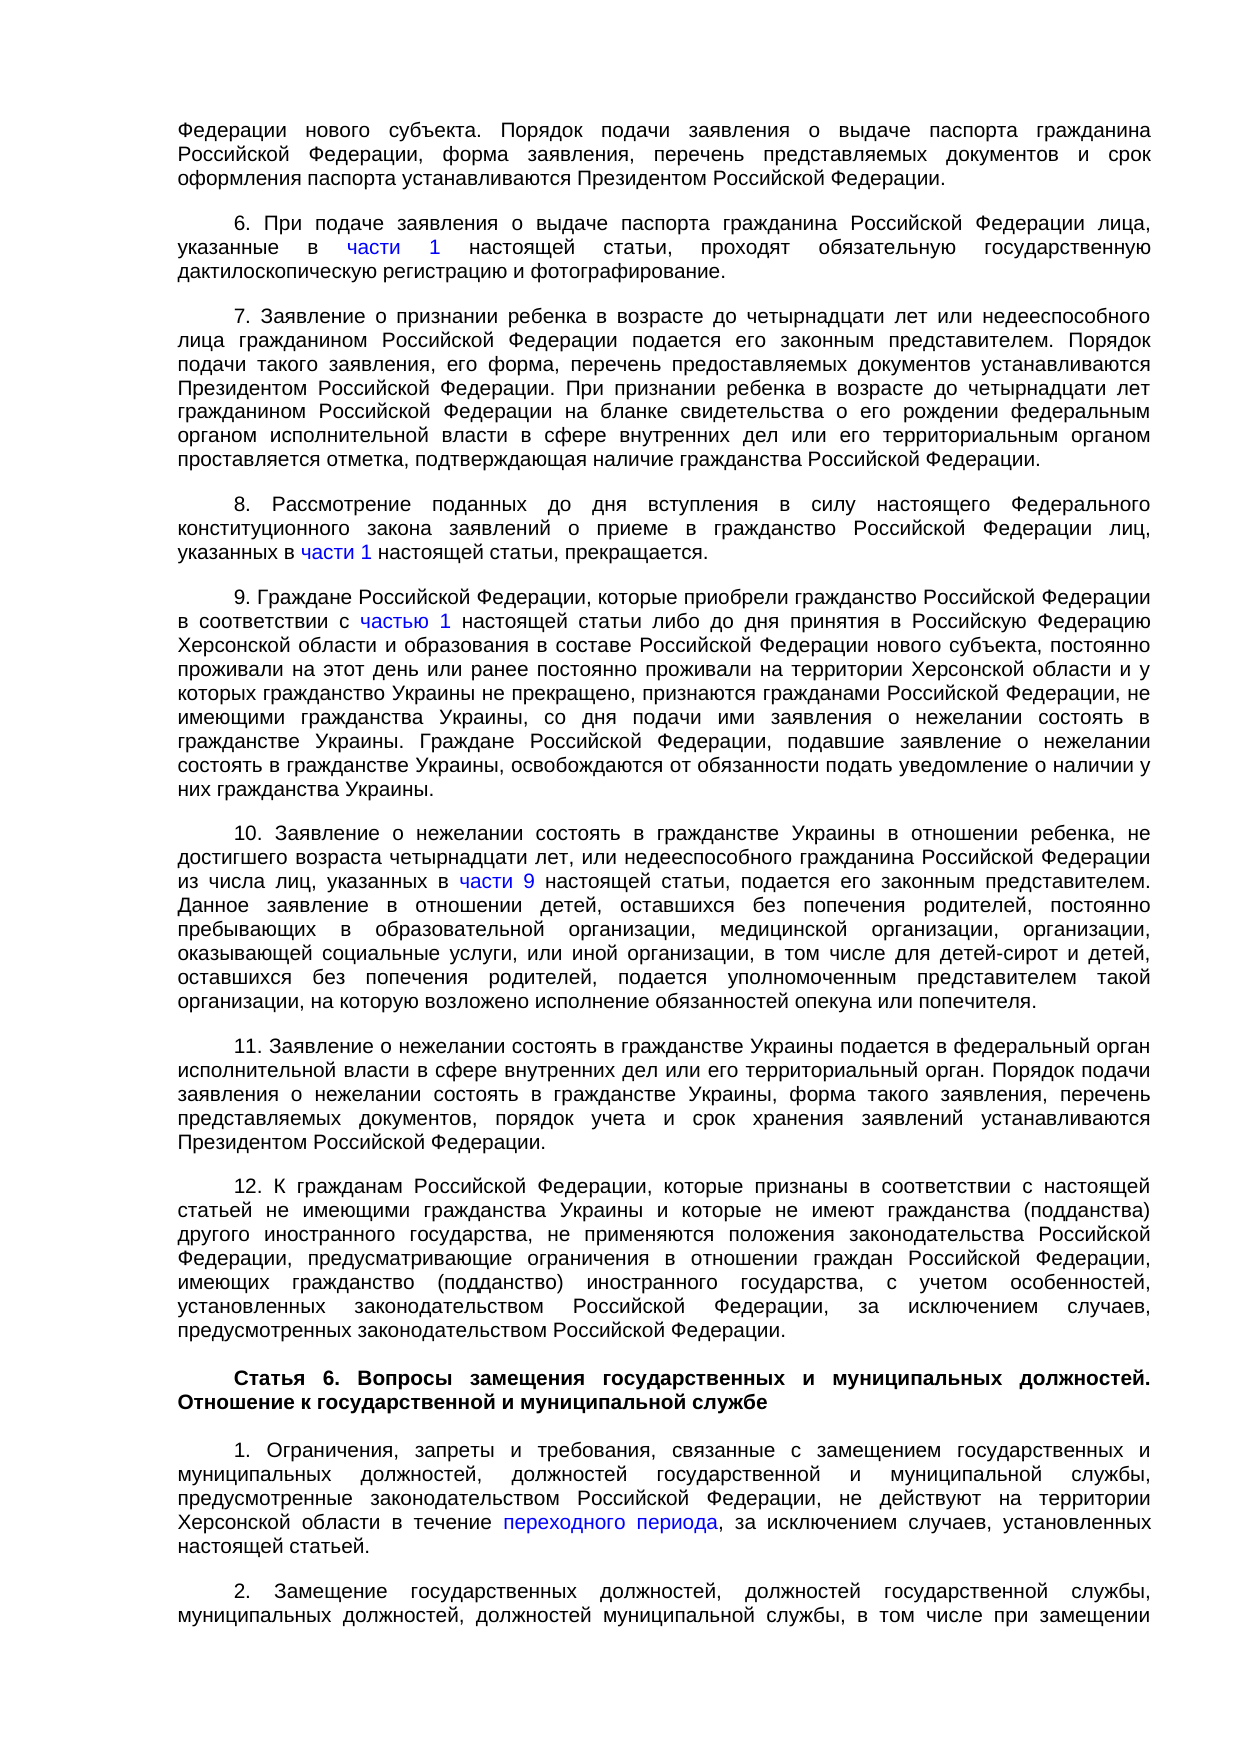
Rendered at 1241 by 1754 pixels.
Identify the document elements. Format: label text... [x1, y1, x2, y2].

text 7. Заявление о признании ребенка в возрасте до четырнадцати лет или недееспособного лица гражданином Российской Федерации подается его законным представителем. Порядок подачи такого заявления, его форма, перечень предоставляемых документов устанавливаются Президентом Российской Федерации. При признании ребенка в возрасте до четырнадцати лет гражданином Российской Федерации на бланке свидетельства о его рождении федеральным органом исполнительной власти в сфере внутренних дел или его территориальным органом проставляется отметка, подтверждающая наличие гражданства Российской Федерации. [177, 303, 1152, 471]
title Статья 6. Вопросы замещения государственных и муниципальных должностей. Отношение к государственной и муниципальной службе [177, 1366, 1152, 1414]
text 11. Заявление о нежелании состоять в гражданстве Украины подается в федеральный орган исполнительной власти в сфере внутренних дел или его территориальный орган. Порядок подачи заявления о нежелании состоять в гражданстве Украины, форма такого заявления, перечень представляемых документов, порядок учета и срок хранения заявлений устанавливаются Президентом Российской Федерации. [177, 1034, 1152, 1153]
text 9. Граждане Российской Федерации, которые приобрели гражданство Российской Федерации в соответствии с частью 1 настоящей статьи либо до дня принятия в Российскую Федерацию Херсонской области и образования в составе Российской Федерации нового субъекта, постоянно проживали на этот день или ранее постоянно проживали на территории Херсонской области и у которых гражданство Украины не прекращено, признаются гражданами Российской Федерации, не имеющими гражданства Украины, со дня подачи ими заявления о нежелании состоять в гражданстве Украины. Граждане Российской Федерации, подавшие заявление о нежелании состоять в гражданстве Украины, освобождаются от обязанности подать уведомление о наличии у них гражданства Украины. [177, 585, 1152, 800]
text 6. При подаче заявления о выдаче паспорта гражданина Российской Федерации лица, указанные в части 1 настоящей статьи, проходят обязательную государственную дактилоскопическую регистрацию и фотографирование. [177, 211, 1152, 283]
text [177, 1578, 1152, 1626]
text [177, 118, 1152, 190]
text 12. К гражданам Российской Федерации, которые признаны в соответствии с настоящей статьей не имеющими гражданства Украины и которые не имеют гражданства (подданства) другого иностранного государства, не применяются положения законодательства Российской Федерации, предусматривающие ограничения в отношении граждан Российской Федерации, имеющих гражданство (подданство) иностранного государства, с учетом особенностей, установленных законодательством Российской Федерации, за исключением случаев, предусмотренных законодательством Российской Федерации. [177, 1174, 1152, 1342]
text 1. Ограничения, запреты и требования, связанные с замещением государственных и муниципальных должностей, должностей государственной и муниципальной службы, предусмотренные законодательством Российской Федерации, не действуют на территории Херсонской области в течение переходного периода, за исключением случаев, установленных настоящей статьей. [177, 1438, 1152, 1558]
text 8. Рассмотрение поданных до дня вступления в силу настоящего Федерального конституционного закона заявлений о приеме в гражданство Российской Федерации лиц, указанных в части 1 настоящей статьи, прекращается. [177, 492, 1152, 564]
text 10. Заявление о нежелании состоять в гражданстве Украины в отношении ребенка, не достигшего возраста четырнадцати лет, или недееспособного гражданина Российской Федерации из числа лиц, указанных в части 9 настоящей статьи, подается его законным представителем. Данное заявление в отношении детей, оставшихся без попечения родителей, постоянно пребывающих в образовательной организации, медицинской организации, организации, оказывающей социальные услуги, или иной организации, в том числе для детей-сирот и детей, оставшихся без попечения родителей, подается уполномоченным представителем такой организации, на которую возложено исполнение обязанностей опекуна или попечителя. [177, 821, 1152, 1013]
